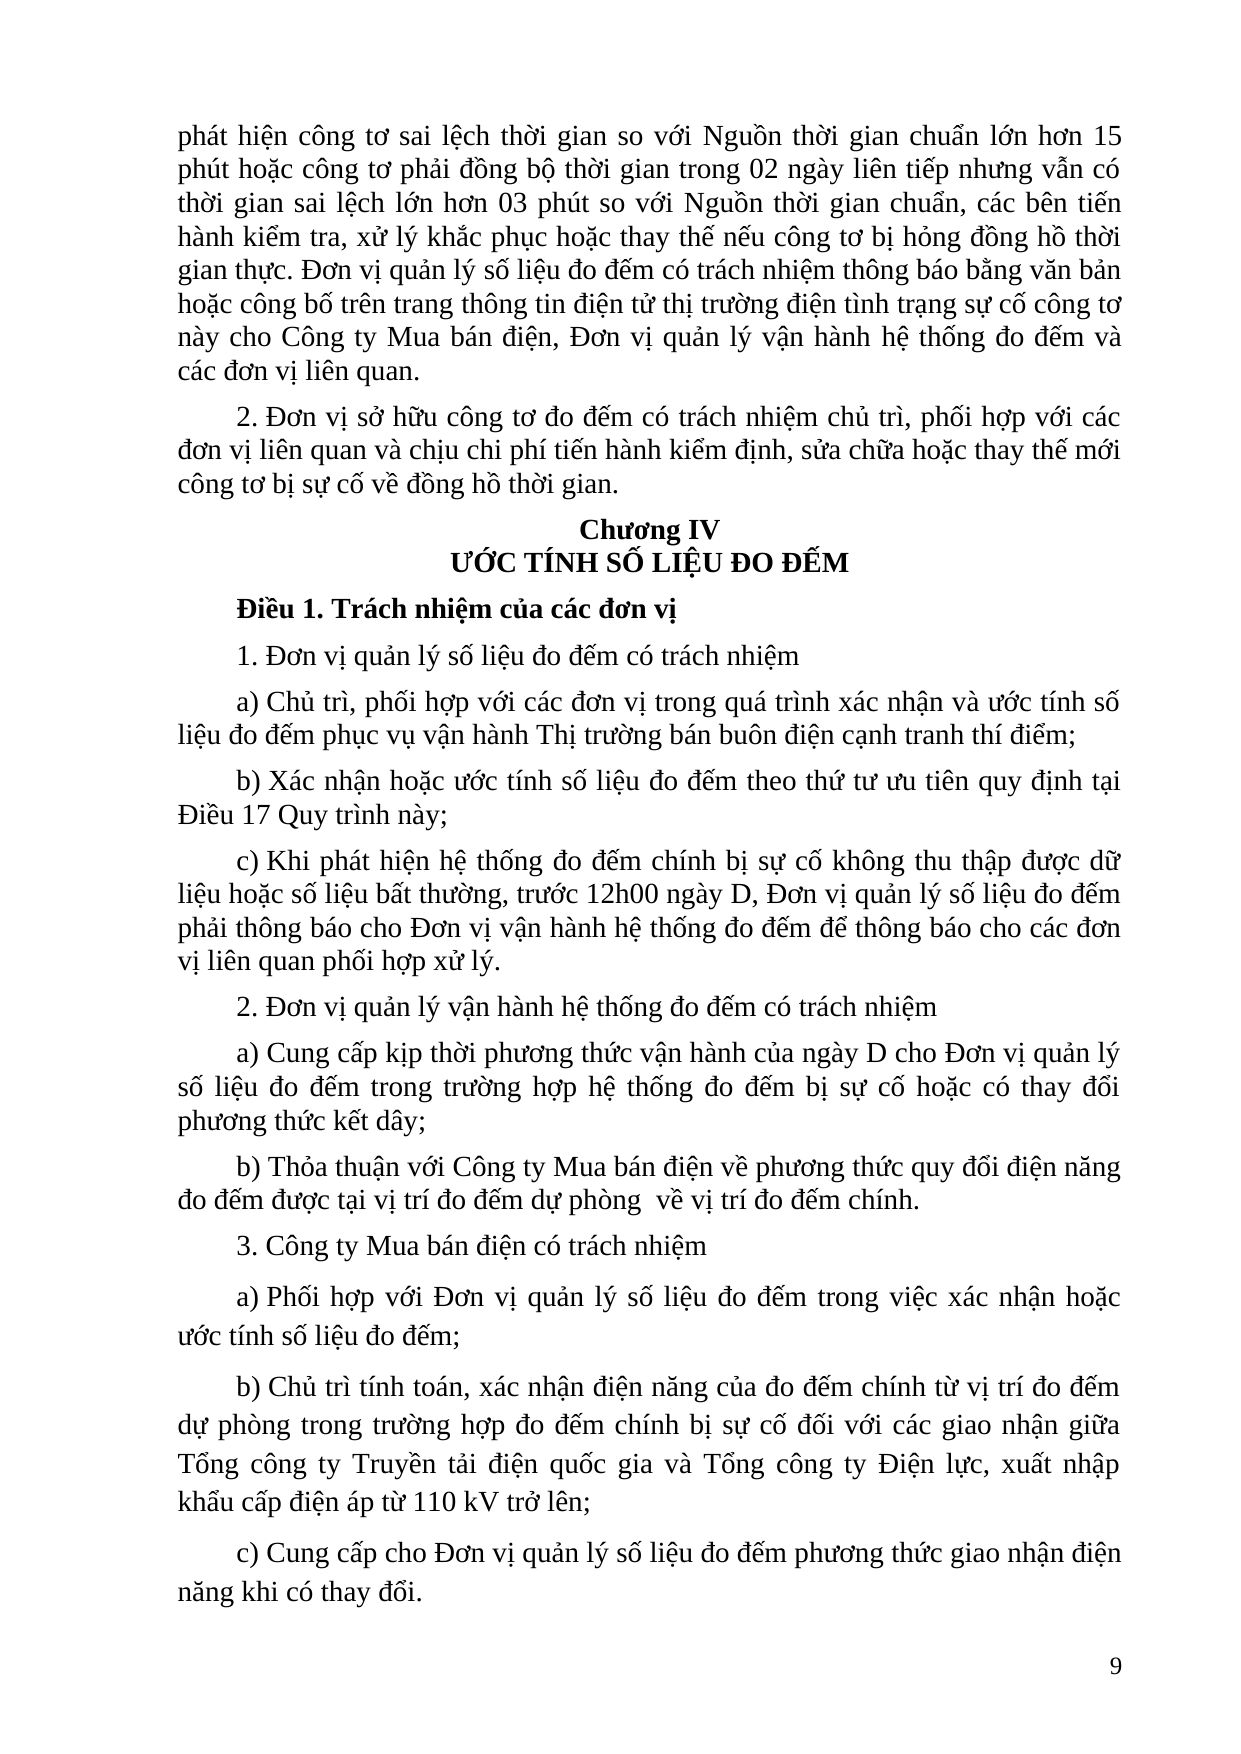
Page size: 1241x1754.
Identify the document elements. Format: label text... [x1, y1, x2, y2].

subtitle Công ty Mua bán điện có trách nhiệm [177, 1228, 1122, 1262]
subtitle Cung cấp cho Đơn vị quản lý số liệu đo đếm phương thức giao nhận điện năng khi có thay đổi. [177, 1536, 1122, 1608]
subtitle Trách nhiệm của các đơn vị [177, 592, 1122, 625]
subtitle ƯỚC TÍNH SỐ LIỆU ĐO ĐẾM [177, 512, 1122, 579]
subtitle Phối hợp với Đơn vị quản lý số liệu đo đếm trong việc xác nhận hoặc ước tính số liệu đo đếm; [177, 1279, 1122, 1351]
subtitle Chủ trì, phối hợp với các đơn vị trong quá trình xác nhận và ước tính số liệu đo đếm phục vụ vận hành Thị trường bán buôn điện cạnh tranh thí điểm; [177, 684, 1122, 751]
subtitle Khi phát hiện hệ thống đo đếm chính bị sự cố không thu thập được dữ liệu hoặc số liệu bất thường, trước 12h00 ngày D, Đơn vị quản lý số liệu đo đếm phải thông báo cho Đơn vị vận hành hệ thống đo đếm để thông báo cho các đơn vị liên quan phối hợp xử lý. [177, 843, 1122, 977]
subtitle Xác nhận hoặc ước tính số liệu đo đếm theo thứ tư ưu tiên quy định tại Điều 17 Quy trình này; [177, 763, 1122, 830]
subtitle Đơn vị quản lý vận hành hệ thống đo đếm có trách nhiệm [177, 989, 1122, 1023]
subtitle b) Thỏa thuận với Công ty Mua bán điện về phương thức quy đổi điện năng đo đếm được tại vị trí đo đếm dự phòng về vị trí đo đếm chính. [177, 1149, 1122, 1216]
subtitle Đơn vị sở hữu công tơ đo đếm có trách nhiệm chủ trì, phối hợp với các đơn vị liên quan và chịu chi phí tiến hành kiểm định, sửa chữa hoặc thay thế mới công tơ bị sự cố về đồng hồ thời gian. [177, 399, 1122, 499]
subtitle Chủ trì tính toán, xác nhận điện năng của đo đếm chính từ vị trí đo đếm dự phòng trong trường hợp đo đếm chính bị sự cố đối với các giao nhận giữa Tổng công ty Truyền tải điện quốc gia và Tổng công ty Điện lực, xuất nhập khẩu cấp điện áp từ 110 kV trở lên; [177, 1369, 1122, 1518]
subtitle a) Cung cấp kịp thời phương thức vận hành của ngày D cho Đơn vị quản lý số liệu đo đếm trong trường hợp hệ thống đo đếm bị sự cố hoặc có thay đổi phương thức kết dây; [177, 1036, 1122, 1136]
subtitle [177, 118, 1122, 386]
subtitle Đơn vị quản lý số liệu đo đếm có trách nhiệm [177, 638, 1122, 671]
